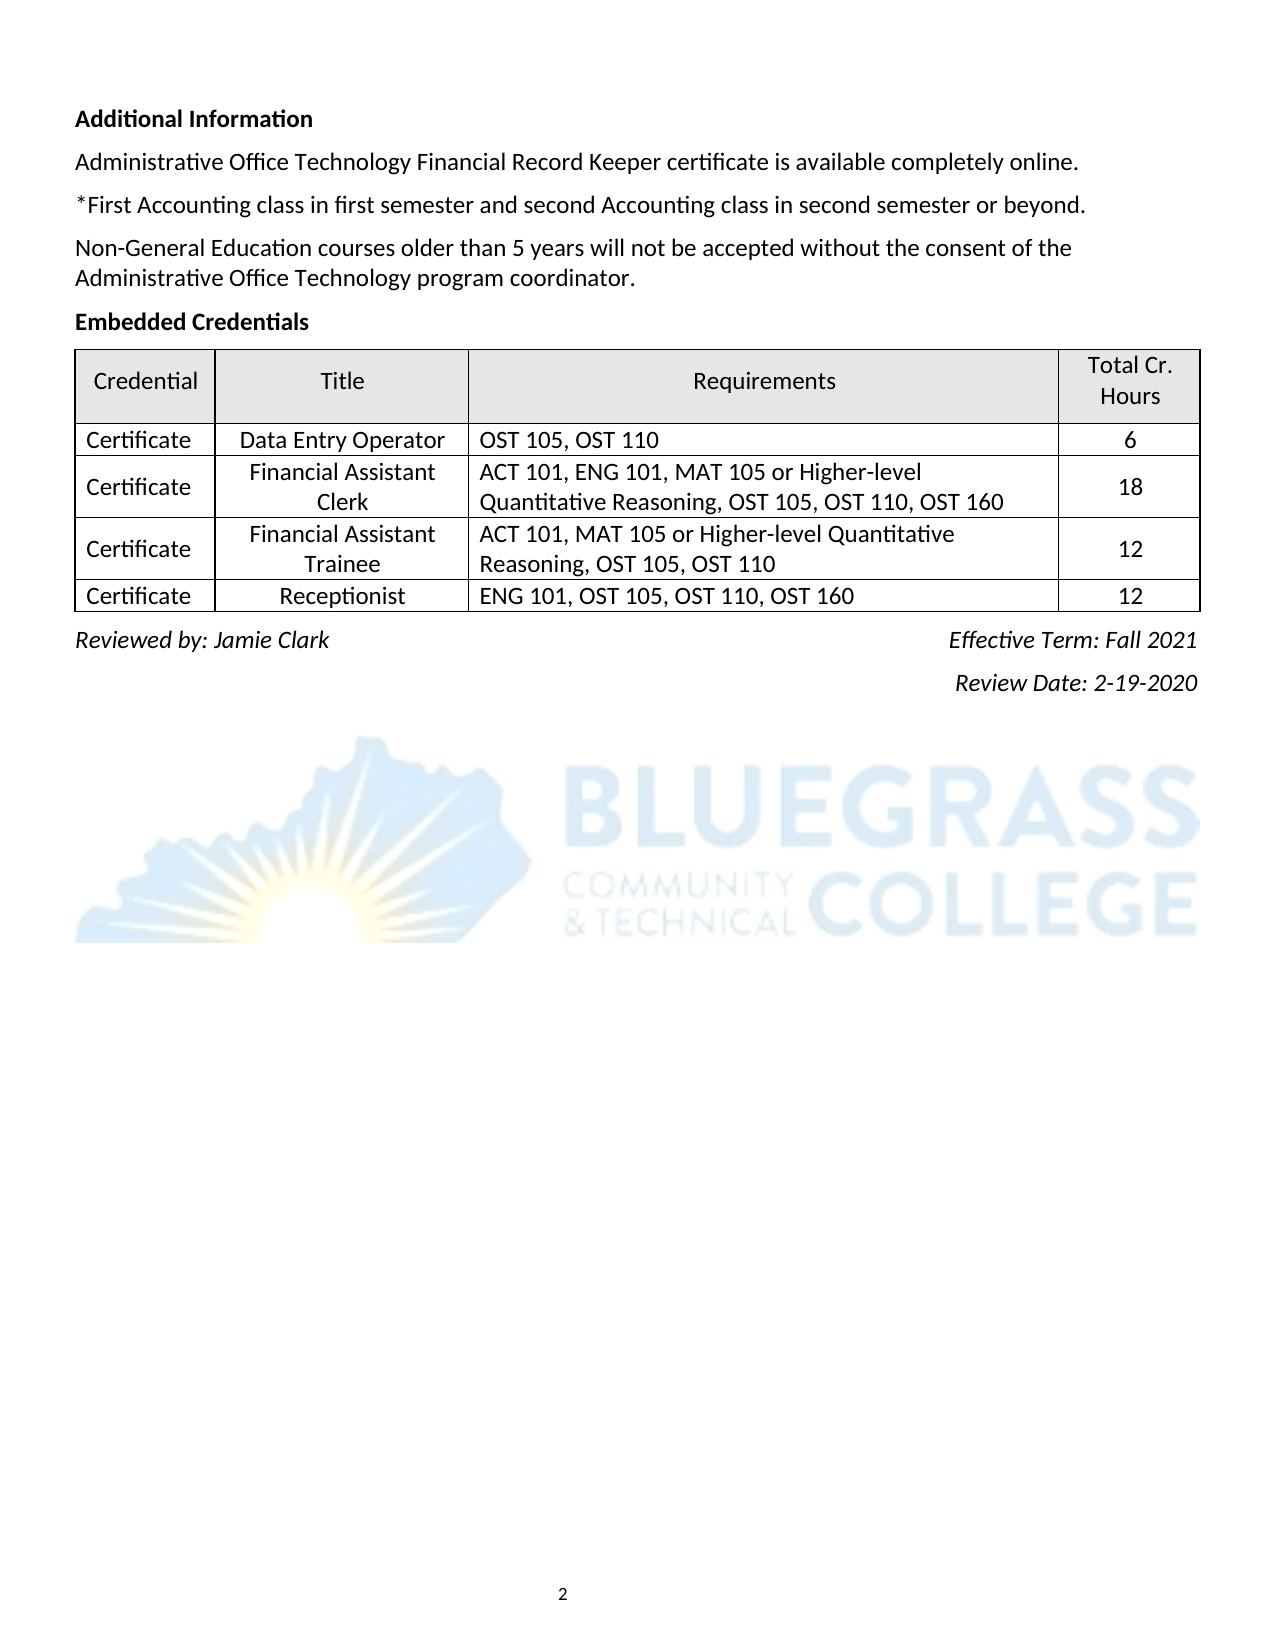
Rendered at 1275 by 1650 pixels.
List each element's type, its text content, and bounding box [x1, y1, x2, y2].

text Non-General Education courses older than 5 years will not be accepted without the consent of the Administrative Office Technology program coordinator. [75, 232, 1200, 293]
table_cell ACT 101, MAT 105 or Higher-level Quantitative Reasoning, OST 105, OST 110 [469, 518, 1058, 579]
table_cell ENG 101, OST 105, OST 110, OST 160 [469, 580, 1058, 611]
text *First Accounting class in first semester and second Accounting class in second semester or beyond. [75, 189, 1200, 219]
table_cell Receptionist [216, 580, 468, 611]
table_cell 6 [1059, 424, 1199, 455]
table_header Total Cr. Hours [1059, 350, 1199, 423]
text Administrative Office Technology Financial Record Keeper certificate is available completely online. [75, 146, 1200, 177]
table_header Requirements [469, 350, 1058, 423]
table_cell 18 [1059, 456, 1199, 517]
table_cell 12 [1059, 518, 1199, 579]
text Reviewed by: Jamie Clark Effective Term: Fall 2021 [75, 624, 1200, 654]
text Review Date: 2-19-2020 [75, 667, 1200, 698]
table_cell OST 105, OST 110 [469, 424, 1058, 455]
table_cell Certificate [76, 518, 214, 579]
table_header Credential [76, 350, 214, 423]
table_header Title [216, 350, 468, 423]
table_cell Certificate [76, 456, 214, 517]
table_cell Certificate [76, 580, 214, 611]
table_cell Financial Assistant Trainee [216, 518, 468, 579]
table_cell Certificate [76, 424, 214, 455]
text Embedded Credentials [75, 306, 1200, 336]
text Additional Information [75, 103, 1200, 133]
table_cell Data Entry Operator [216, 424, 468, 455]
table_cell 12 [1059, 580, 1199, 611]
table_cell Financial Assistant Clerk [216, 456, 468, 517]
table_cell ACT 101, ENG 101, MAT 105 or Higher-level Quantitative Reasoning, OST 105, OST 110, OST 160 [469, 456, 1058, 517]
